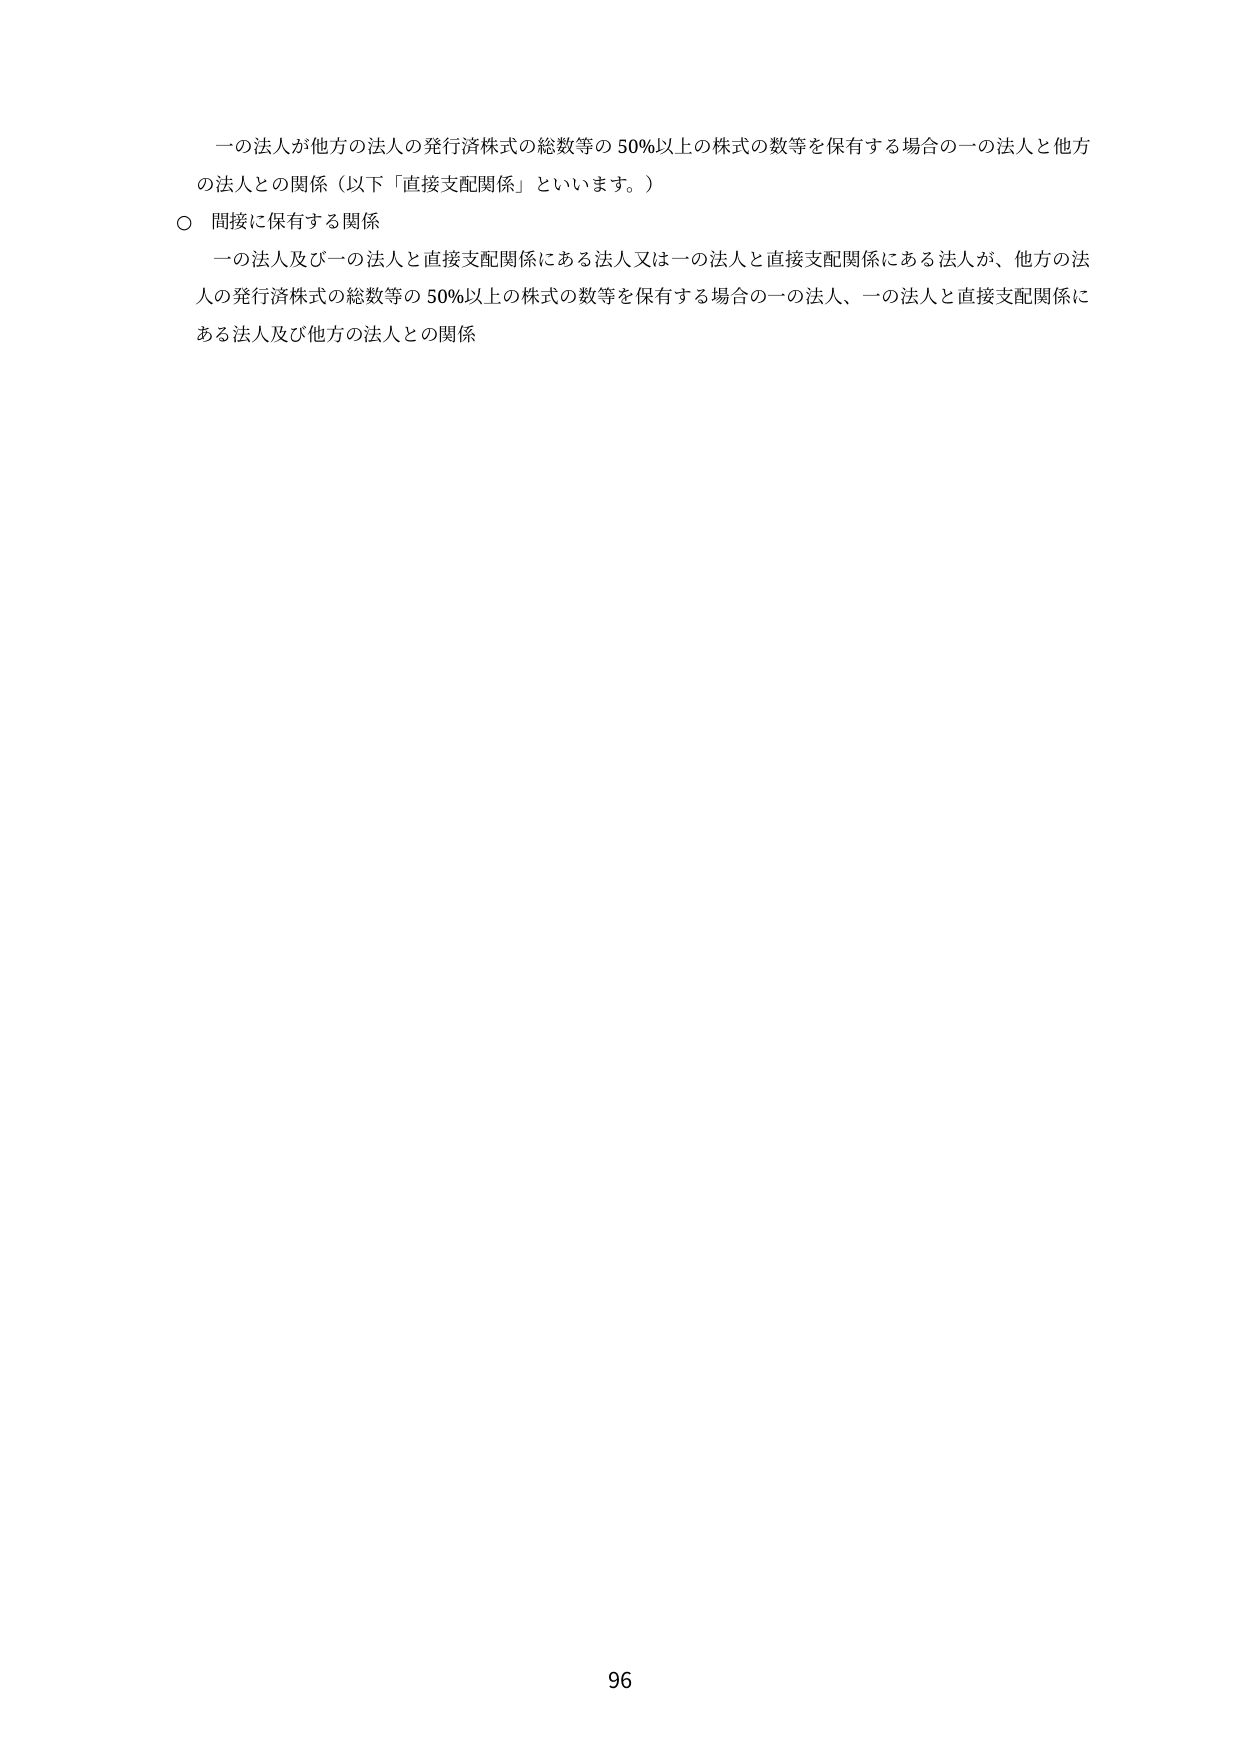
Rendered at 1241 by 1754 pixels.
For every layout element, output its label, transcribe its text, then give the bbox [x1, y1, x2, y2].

text 一の法人が他方の法人の発行済株式の総数等の50%以上の株式の数等を保有する場合の一の法人と他方の法人との関係（以下「直接支配関係」といいます。） [196, 127, 1092, 202]
text ○ 間接に保有する関係 [129, 202, 1092, 239]
text 一の法人及び一の法人と直接支配関係にある法人又は一の法人と直接支配関係にある法人が、他方の法人の発行済株式の総数等の50%以上の株式の数等を保有する場合の一の法人、一の法人と直接支配関係にある法人及び他方の法人との関係 [195, 239, 1092, 352]
